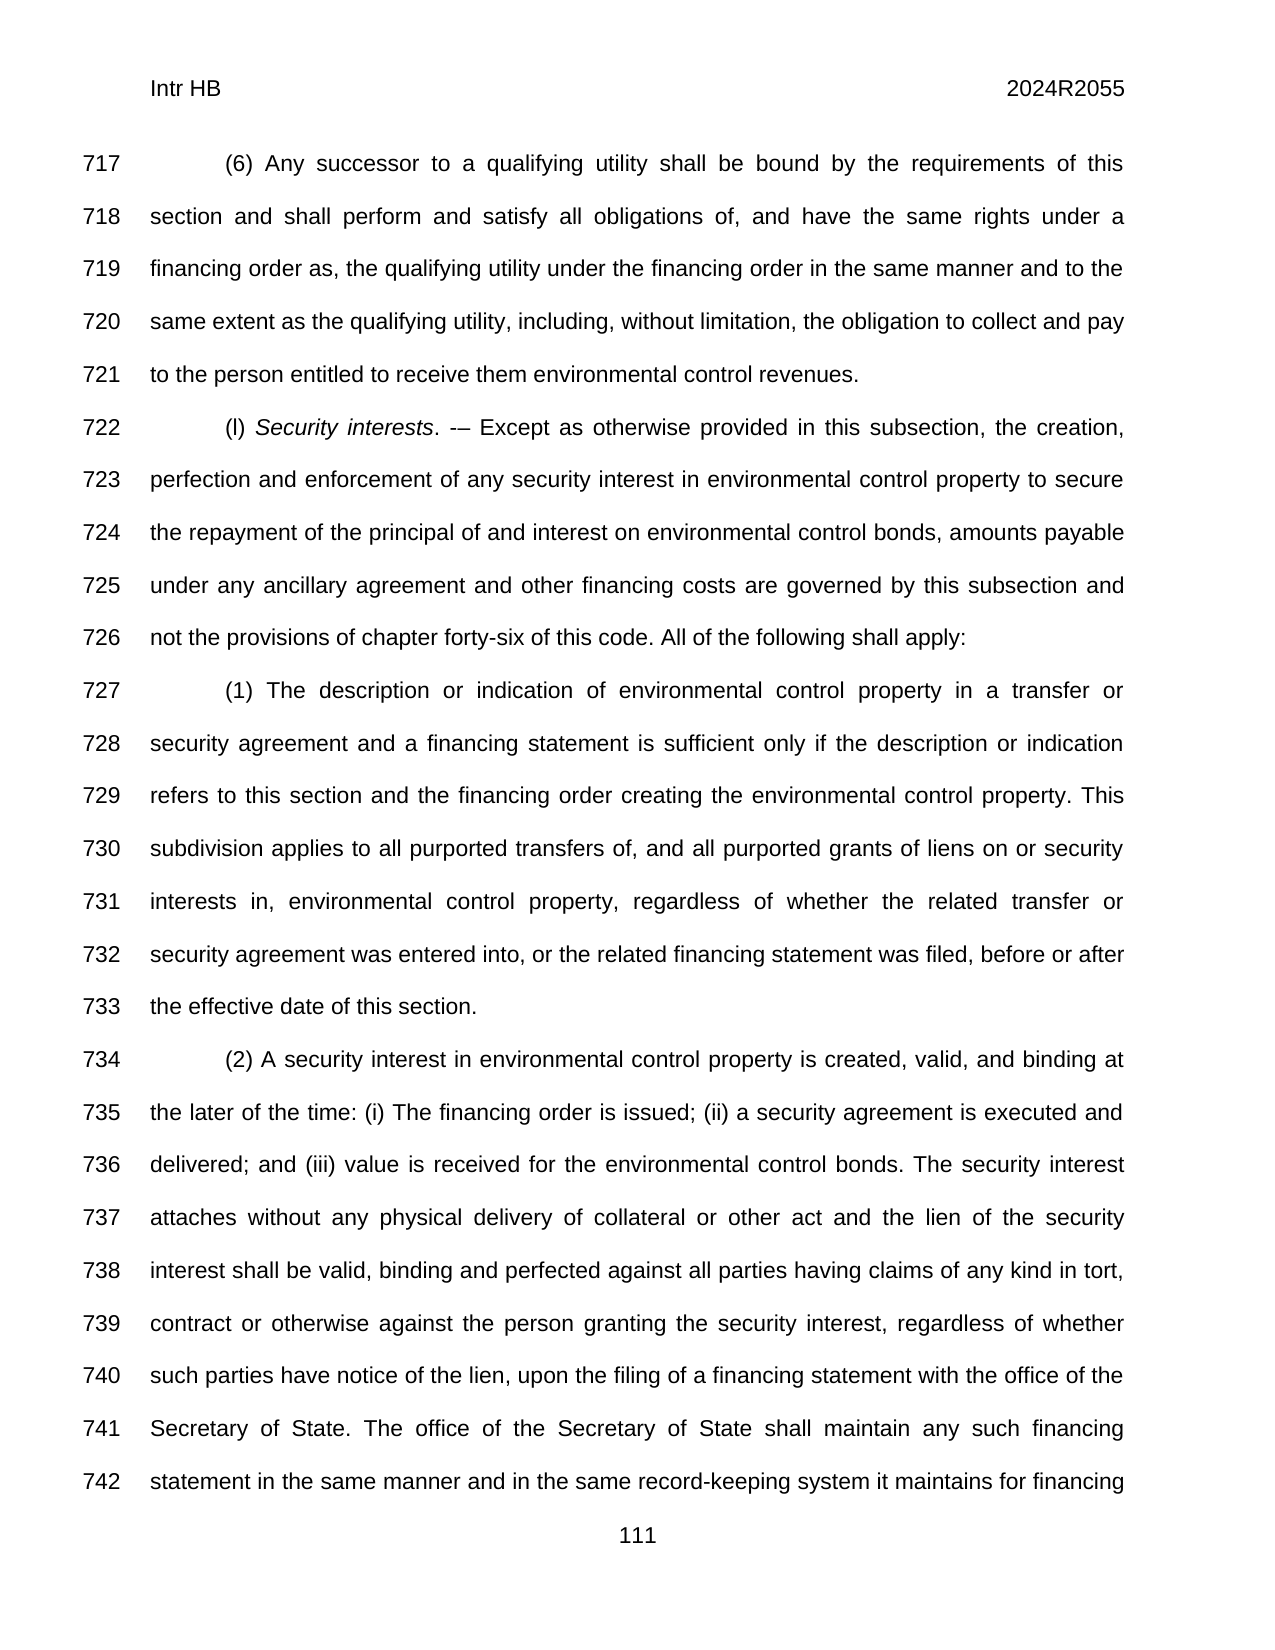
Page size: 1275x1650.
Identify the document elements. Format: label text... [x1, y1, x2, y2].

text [150, 1046, 1125, 1494]
text (1) The description or indication of environmental control property in a transfer or security agreement and a financing statement is sufficient only if the description or indication refers to this section and the financing order creating the environmental control property. This subdivision applies to all purported transfers of, and all purported grants of liens on or security interests in, environmental control property, regardless of whether the related transfer or security agreement was entered into, or the related financing statement was filed, before or after the effective date of this section. [150, 677, 1125, 1020]
text (l) Security interests. - Except as otherwise provided in this subsection, the creation, perfection and enforcement of any security interest in environmental control property to secure the repayment of the principal of and interest on environmental control bonds, amounts payable under any ancillary agreement and other financing costs are governed by this subsection and not the provisions of chapter forty-six of this code. All of the following shall apply: [150, 413, 1125, 651]
text (6) Any successor to a qualifying utility shall be bound by the requirements of this section and shall perform and satisfy all obligations of, and have the same rights under a financing order as, the qualifying utility under the financing order in the same manner and to the same extent as the qualifying utility, including, without limitation, the obligation to collect and pay to the person entitled to receive them environmental control revenues. [150, 150, 1125, 387]
